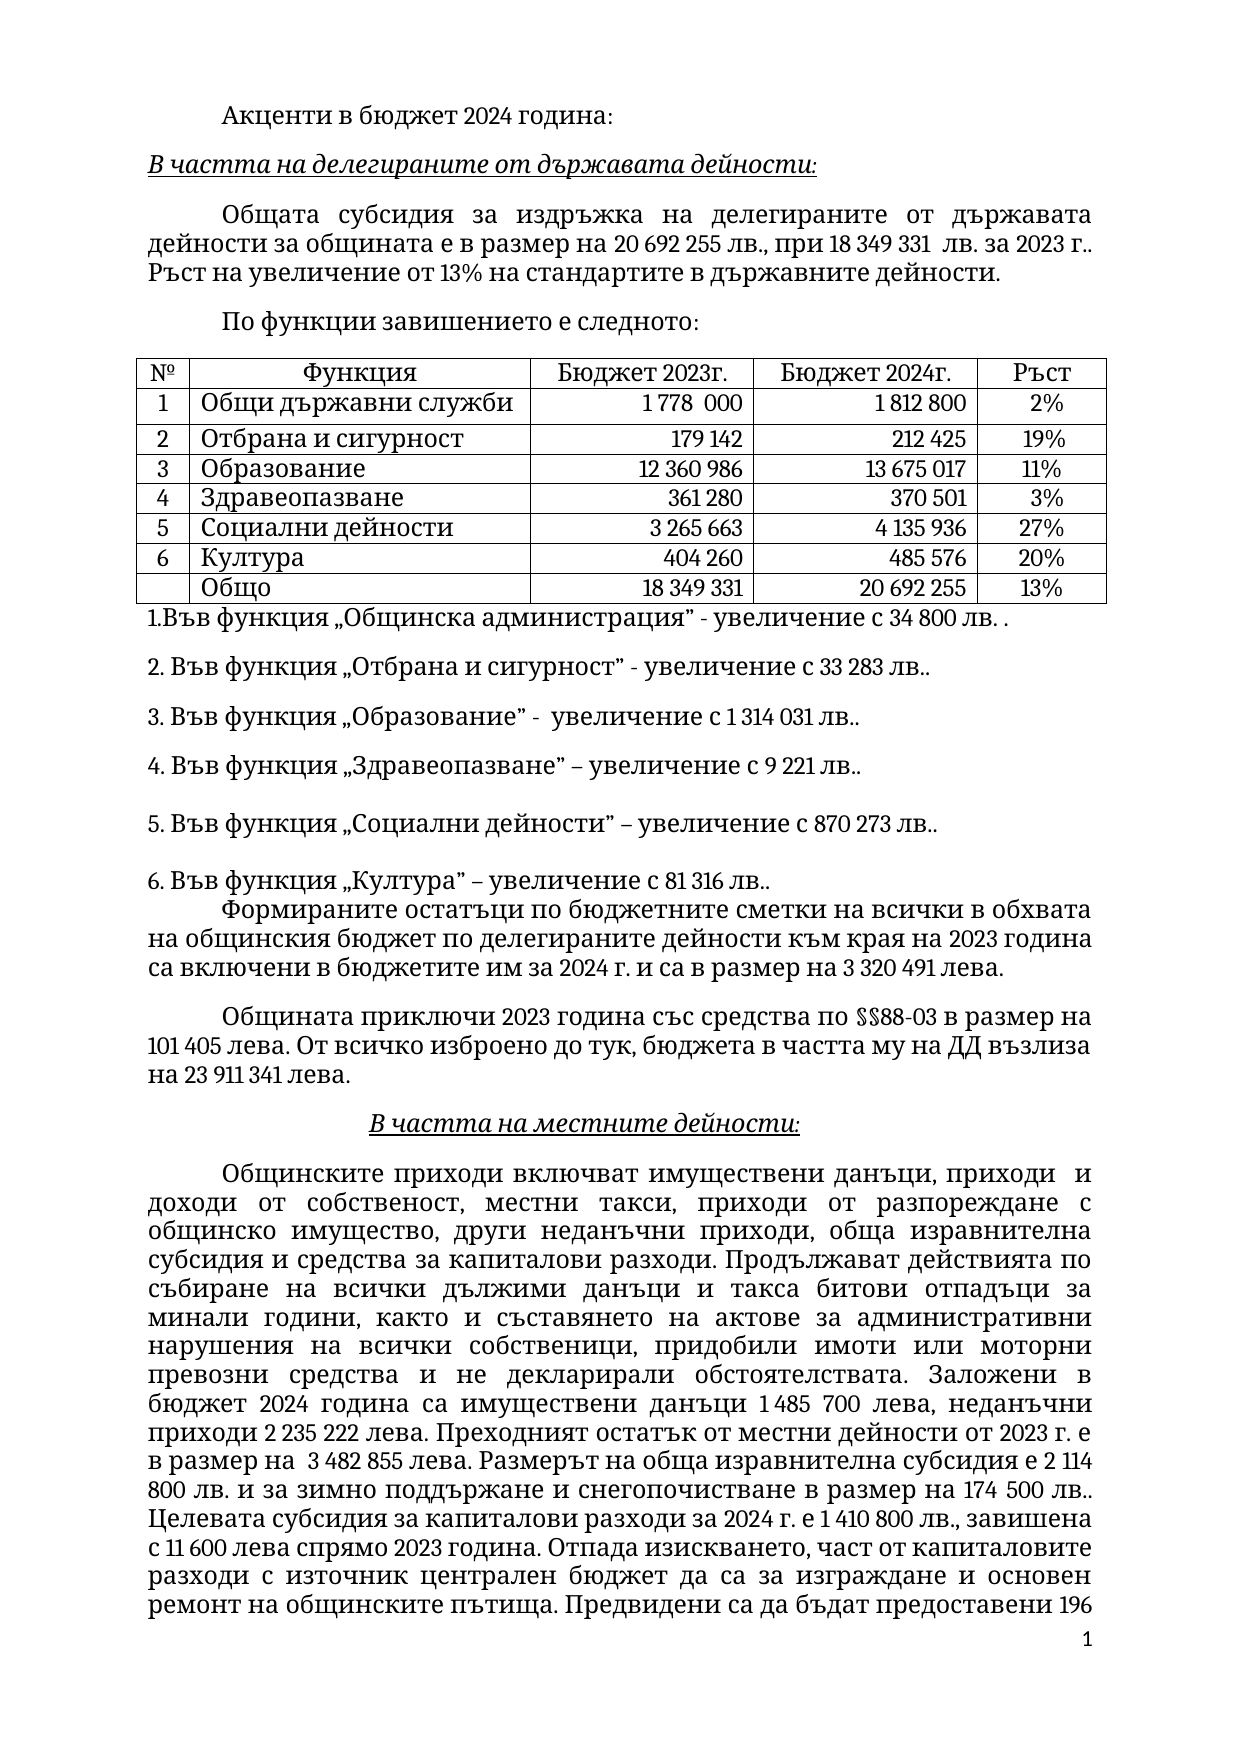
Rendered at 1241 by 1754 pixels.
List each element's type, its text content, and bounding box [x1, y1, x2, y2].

table_cell 4 135 936 [754, 514, 977, 543]
text По функции завишението е следното: [148, 308, 1093, 337]
table_cell 2 [137, 425, 189, 453]
table_cell [137, 574, 189, 602]
table_cell 1 812 800 [754, 389, 977, 424]
table_cell Образование [190, 455, 530, 483]
table_cell 13% [978, 574, 1106, 602]
text 3. Във функция „Образование” - увеличение с 1 314 031 лв.. [148, 703, 1093, 731]
text Общината приключи 2023 година със средства по §§88-03 в размер на 101 405 лева. От всичко изброено до тук, бюджета в частта му на ДД възлиза на 23 911 341 лева. [148, 1003, 1093, 1089]
table_cell 3 265 663 [531, 514, 753, 543]
table_cell 3% [978, 484, 1106, 513]
table_cell 13 675 017 [754, 455, 977, 483]
table_cell 19% [978, 425, 1106, 453]
text В частта на местните дейности: [295, 1110, 1093, 1139]
table_cell Култура [190, 544, 530, 573]
table_cell 404 260 [531, 544, 753, 573]
table_cell 4 [137, 484, 189, 513]
table_cell 12 360 986 [531, 455, 753, 483]
text 2. Във функция „Отбрана и сигурност” - увеличение с 33 283 лв.. [148, 653, 1093, 682]
table_cell 5 [137, 514, 189, 543]
text Общата субсидия за издръжка на делегираните от държавата дейности за общината е в размер на 20 692 255 лв., при 18 349 331 лв. за 2023 г.. Ръст на увеличение от 13% на стандартите в държавните дейности. [148, 201, 1093, 287]
table_header Бюджет 2024г. [754, 359, 977, 387]
table_cell Общо [190, 574, 530, 602]
text Акценти в бюджет 2024 година: [148, 102, 1093, 131]
text 5. Във функция „Социални дейности” – увеличение с 870 273 лв.. [148, 810, 1093, 838]
table_header № [137, 359, 189, 387]
text В частта на делегираните от държавата дейности: [148, 151, 1093, 180]
table_cell Общи държавни служби [190, 389, 530, 424]
table_cell 20 692 255 [754, 574, 977, 602]
table_cell 27% [978, 514, 1106, 543]
table_header Ръст [978, 359, 1106, 387]
table_cell Социални дейности [190, 514, 530, 543]
table_header Бюджет 2023г. [531, 359, 753, 387]
table_cell Здравеопазване [190, 484, 530, 513]
table_cell 1 [137, 389, 189, 424]
table_cell 485 576 [754, 544, 977, 573]
table_cell 3 [137, 455, 189, 483]
table_cell 1 778 000 [531, 389, 753, 424]
table_cell 2% [978, 389, 1106, 424]
text 6. Във функция „Култура” – увеличение с 81 316 лв.. [148, 867, 1093, 896]
text 4. Във функция „Здравеопазване” – увеличение с 9 221 лв.. [148, 752, 1093, 781]
table_cell 212 425 [754, 425, 977, 453]
table_cell 18 349 331 [531, 574, 753, 602]
table_cell 361 280 [531, 484, 753, 513]
text 1.Във функция „Общинска администрация” - увеличение с 34 800 лв. . [148, 604, 1093, 632]
table_cell 20% [978, 544, 1106, 573]
table_cell Отбрана и сигурност [190, 425, 530, 453]
text Формираните остатъци по бюджетните сметки на всички в обхвата на общинския бюджет по делегираните дейности към края на 2023 година са включени в бюджетите им за 2024 г. и са в размер на 3 320 491 лева. [148, 896, 1093, 982]
table_header Функция [190, 359, 530, 387]
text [148, 1160, 1093, 1620]
table_cell 179 142 [531, 425, 753, 453]
table_cell 11% [978, 455, 1106, 483]
table_cell 6 [137, 544, 189, 573]
table_cell 370 501 [754, 484, 977, 513]
